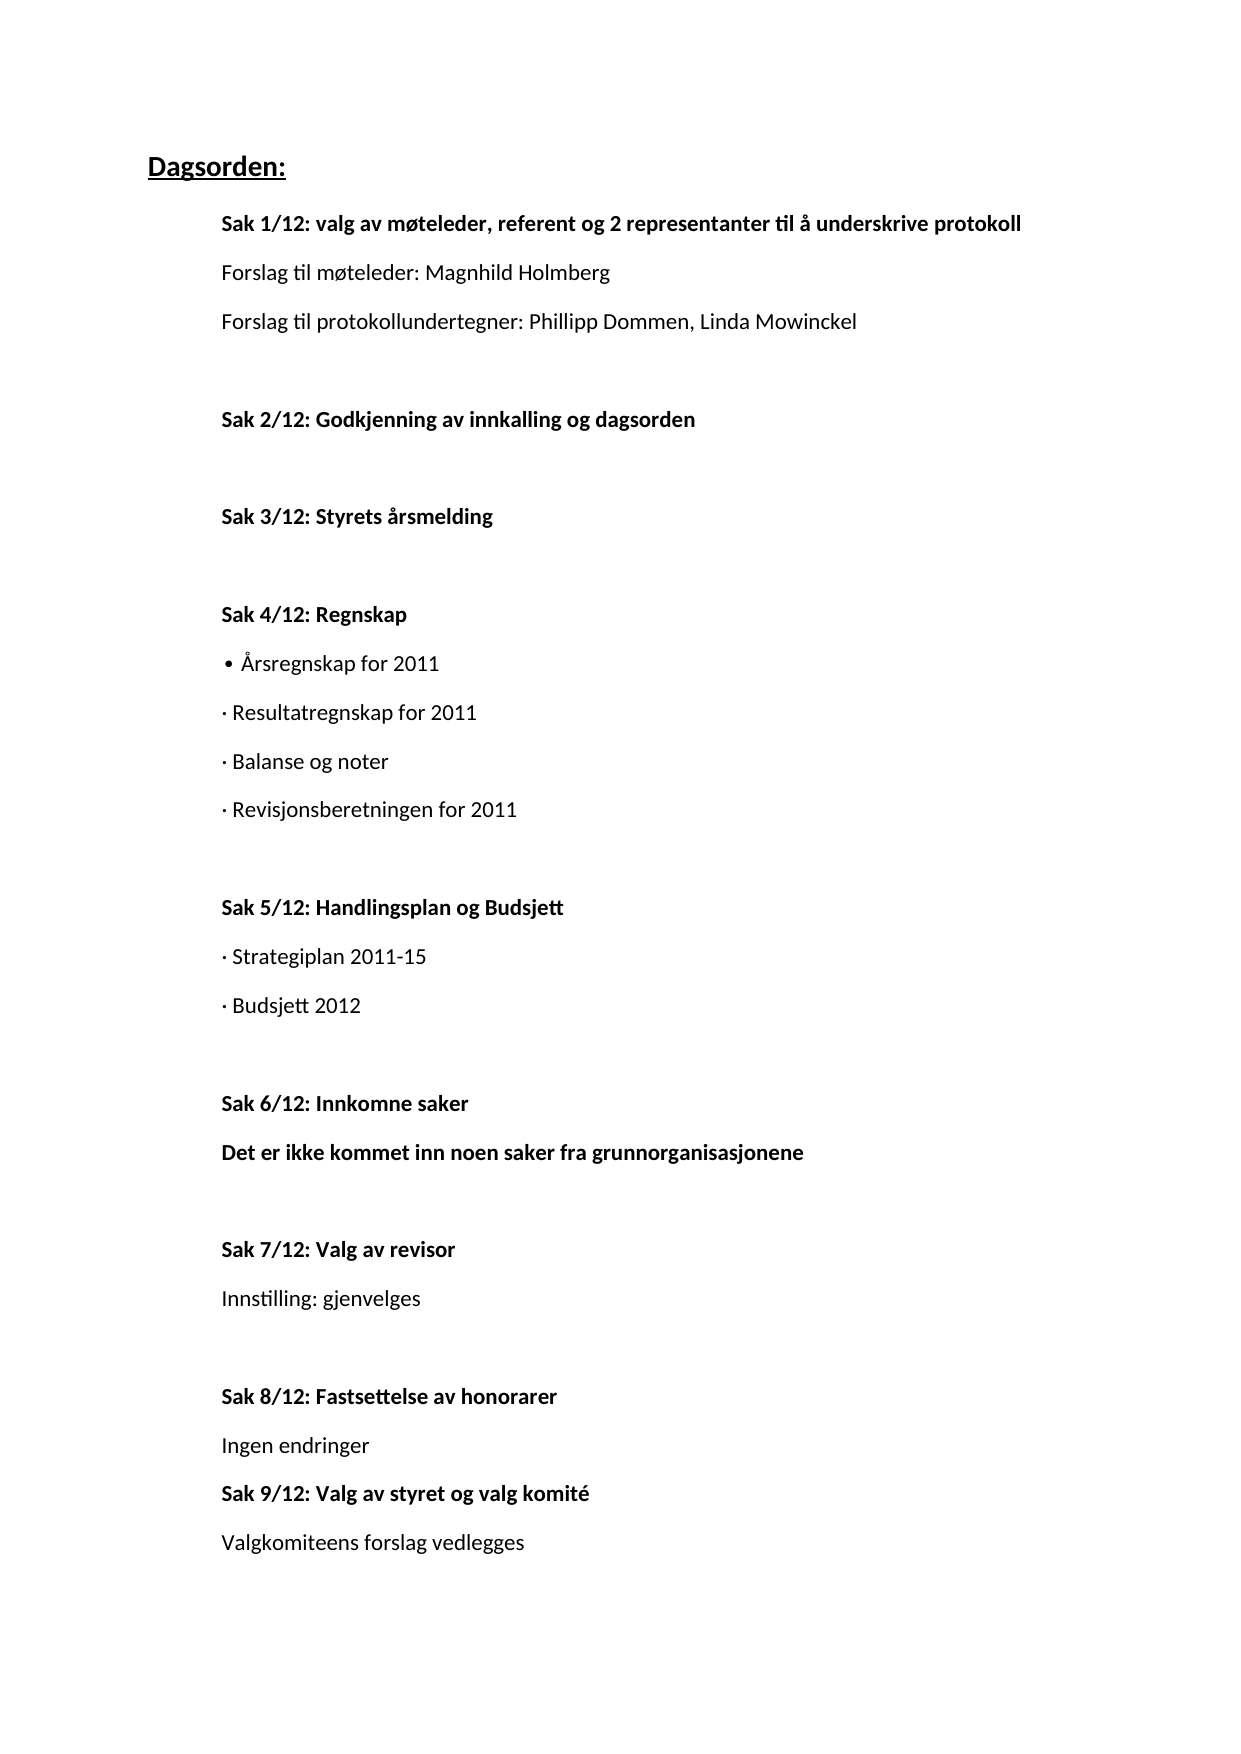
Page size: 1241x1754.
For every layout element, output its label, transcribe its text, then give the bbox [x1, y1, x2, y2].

text · Balanse og noter [148, 747, 1093, 775]
text Sak 5/12: Handlingsplan og Budsjett [148, 893, 1093, 921]
text Det er ikke kommet inn noen saker fra grunnorganisasjonene [148, 1138, 1093, 1166]
text Sak 2/12: Godkjenning av innkalling og dagsorden [148, 405, 1093, 433]
text Sak 4/12: Regnskap [148, 600, 1093, 628]
text Sak 6/12: Innkomne saker [148, 1089, 1093, 1117]
text Dagsorden: [148, 148, 1093, 183]
text Sak 7/12: Valg av revisor [148, 1235, 1093, 1263]
text · Revisjonsberetningen for 2011 [148, 796, 1093, 824]
text Sak 1/12: valg av møteleder, referent og 2 representanter til å underskrive protokoll [221, 209, 1093, 237]
text Sak 8/12: Fastsettelse av honorarer [148, 1382, 1093, 1410]
text Forslag til møteleder: Magnhild Holmberg [148, 258, 1093, 286]
text Forslag til protokollundertegner: Phillipp Dommen, Linda Mowinckel [148, 307, 1093, 335]
text ∙ Årsregnskap for 2011 [148, 649, 1093, 677]
text Sak 9/12: Valg av styret og valg komité [148, 1479, 1093, 1508]
text · Strategiplan 2011-15 [148, 942, 1093, 970]
text Ingen endringer [148, 1431, 1093, 1459]
text Innstilling: gjenvelges [148, 1284, 1093, 1312]
text Valgkomiteens forslag vedlegges [148, 1528, 1093, 1556]
text · Resultatregnskap for 2011 [148, 698, 1093, 726]
text · Budsjett 2012 [148, 991, 1093, 1019]
text Sak 3/12: Styrets årsmelding [148, 502, 1093, 531]
